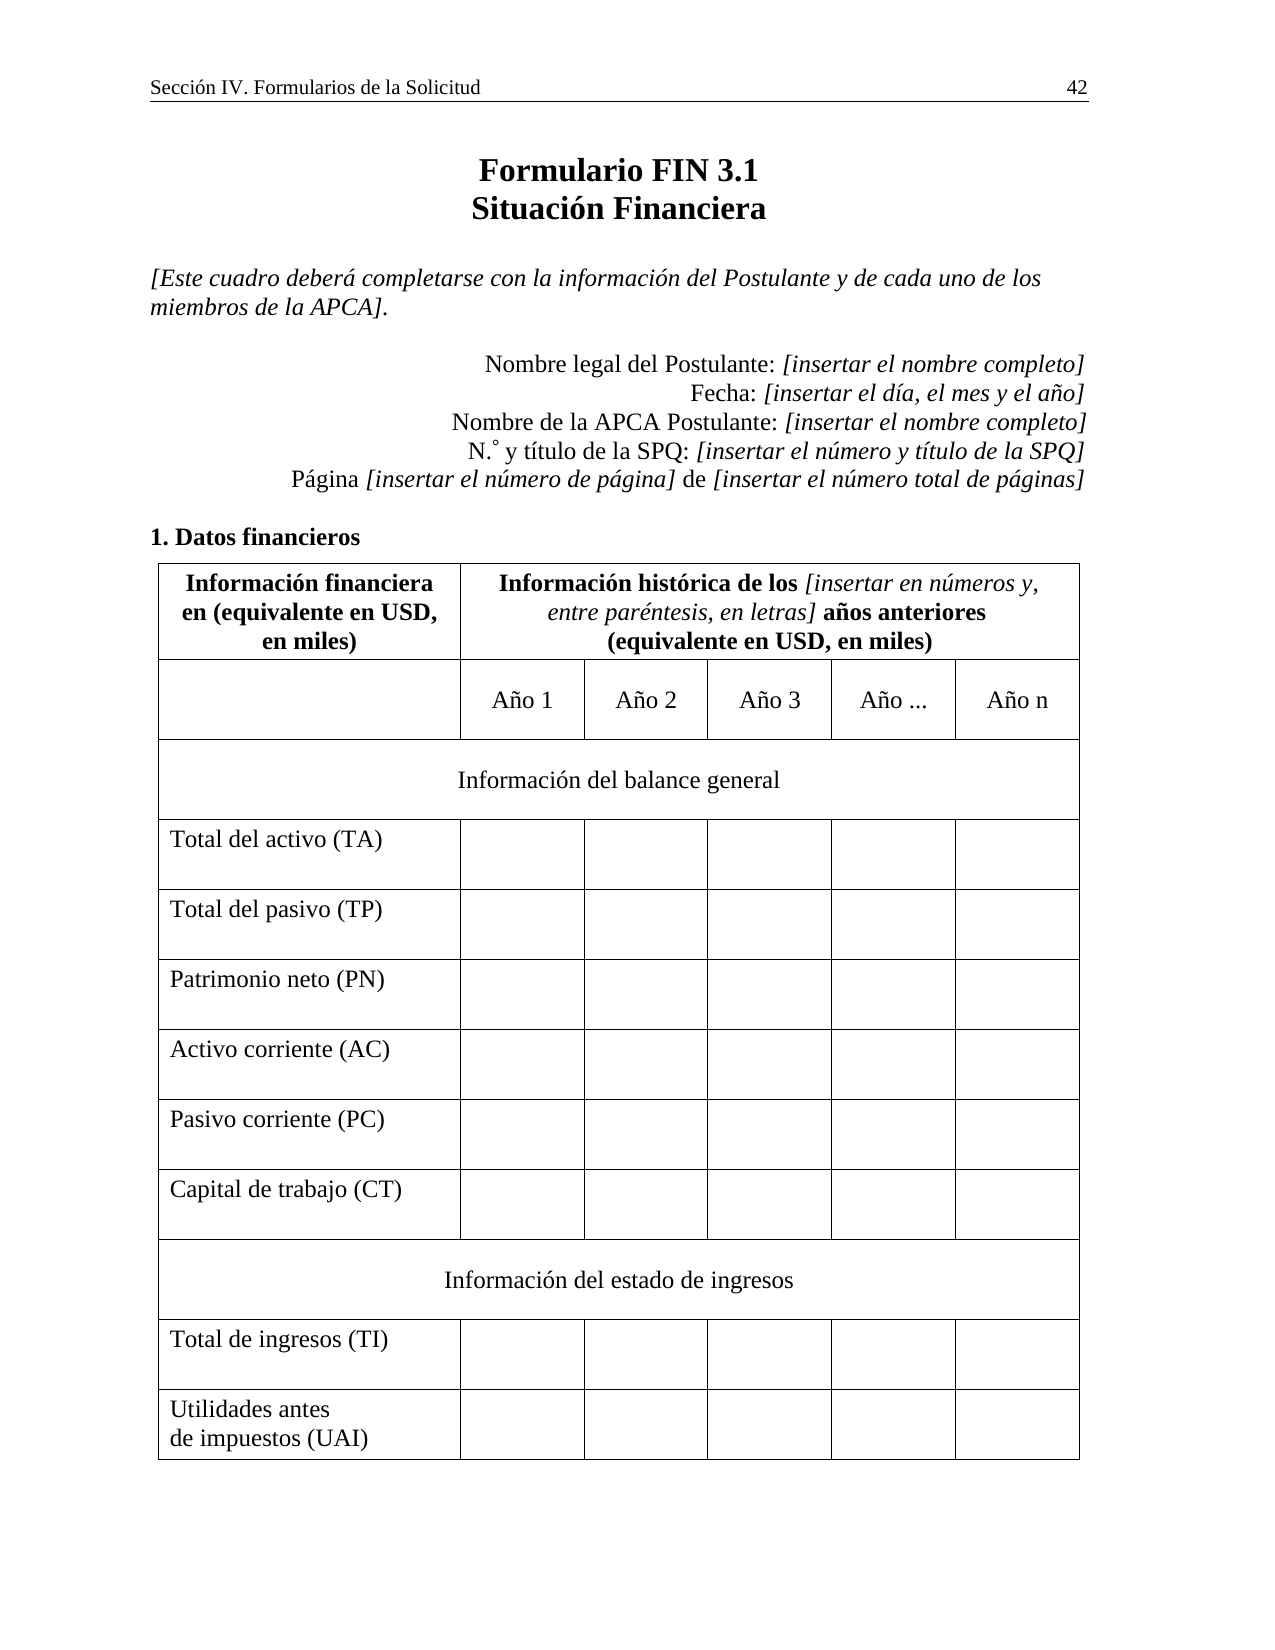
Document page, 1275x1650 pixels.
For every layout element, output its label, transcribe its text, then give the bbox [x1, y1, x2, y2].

table_cell [585, 1170, 707, 1239]
table_cell [956, 960, 1079, 1029]
table_cell [832, 820, 955, 888]
table_cell [461, 1390, 584, 1459]
table_cell Año 2 [585, 660, 707, 739]
table_cell [461, 1170, 584, 1239]
text Nombre legal del Postulante: [insertar el nombre completo] [150, 349, 1087, 378]
table_cell [956, 890, 1079, 958]
table_cell [585, 1390, 707, 1459]
table_cell [461, 890, 584, 958]
table_cell [832, 960, 955, 1029]
table_cell Total del activo (TA) [159, 820, 460, 888]
table_cell [461, 820, 584, 888]
table_cell Año n [956, 660, 1079, 739]
table_cell [956, 1030, 1079, 1099]
table_cell [708, 1390, 831, 1459]
table_cell [832, 1030, 955, 1099]
table_cell Pasivo corriente (PC) [159, 1100, 460, 1169]
text Nombre de la APCA Postulante: [insertar el nombre completo] [150, 407, 1087, 436]
table_cell [708, 820, 831, 888]
text Página [insertar el número de página] de [insertar el número total de páginas] [150, 464, 1087, 493]
table_cell Año 1 [461, 660, 584, 739]
table_cell Información del balance general [159, 740, 1079, 818]
table_cell [832, 890, 955, 958]
table_cell [585, 1320, 707, 1389]
table_cell [708, 1100, 831, 1169]
table_cell Patrimonio neto (PN) [159, 960, 460, 1029]
table_cell [708, 890, 831, 958]
table_header Información financiera en (equivalente en USD, en miles) [159, 564, 460, 659]
table_cell Activo corriente (AC) [159, 1030, 460, 1099]
text Fecha: [insertar el día, el mes y el año] [150, 378, 1087, 407]
table_cell [461, 1100, 584, 1169]
table_cell [461, 1030, 584, 1099]
text 1. Datos financieros [150, 522, 1087, 551]
table_cell [832, 1320, 955, 1389]
table_cell [956, 1100, 1079, 1169]
table_cell [832, 1390, 955, 1459]
table_header Información histórica de los [insertar en números y, entre paréntesis, en letras] años anteriores (equivalente en USD, en miles) [461, 564, 1079, 659]
text N. y título de la SPQ: [insertar el número y título de la SPQ] [150, 436, 1087, 464]
table_cell [708, 960, 831, 1029]
text [Este cuadro deberá completarse con la información del Postulante y de cada uno de los miembros de la APCA]. [150, 263, 1087, 321]
table_cell [585, 820, 707, 888]
table_cell Utilidades antes de impuestos (UAI) [159, 1390, 460, 1459]
table_cell Total de ingresos (TI) [159, 1320, 460, 1389]
table_cell [708, 1170, 831, 1239]
table_cell [956, 1320, 1079, 1389]
table_cell [585, 1100, 707, 1169]
table_cell [956, 1170, 1079, 1239]
table_cell Año 3 [708, 660, 831, 739]
table_cell [708, 1030, 831, 1099]
table_cell Información del estado de ingresos [159, 1240, 1079, 1319]
table_cell [708, 1320, 831, 1389]
table_cell Total del pasivo (TP) [159, 890, 460, 958]
table_cell [956, 1390, 1079, 1459]
table_cell [159, 660, 460, 739]
table_cell [956, 820, 1079, 888]
table_cell Año ... [832, 660, 955, 739]
table_cell [832, 1100, 955, 1169]
table_cell [461, 960, 584, 1029]
table_cell [585, 960, 707, 1029]
table_cell [832, 1170, 955, 1239]
table_cell [585, 1030, 707, 1099]
table_cell [585, 890, 707, 958]
table_cell Capital de trabajo (CT) [159, 1170, 460, 1239]
table_cell [461, 1320, 584, 1389]
text Formulario FIN 3.1 Situación Financiera [150, 150, 1087, 227]
